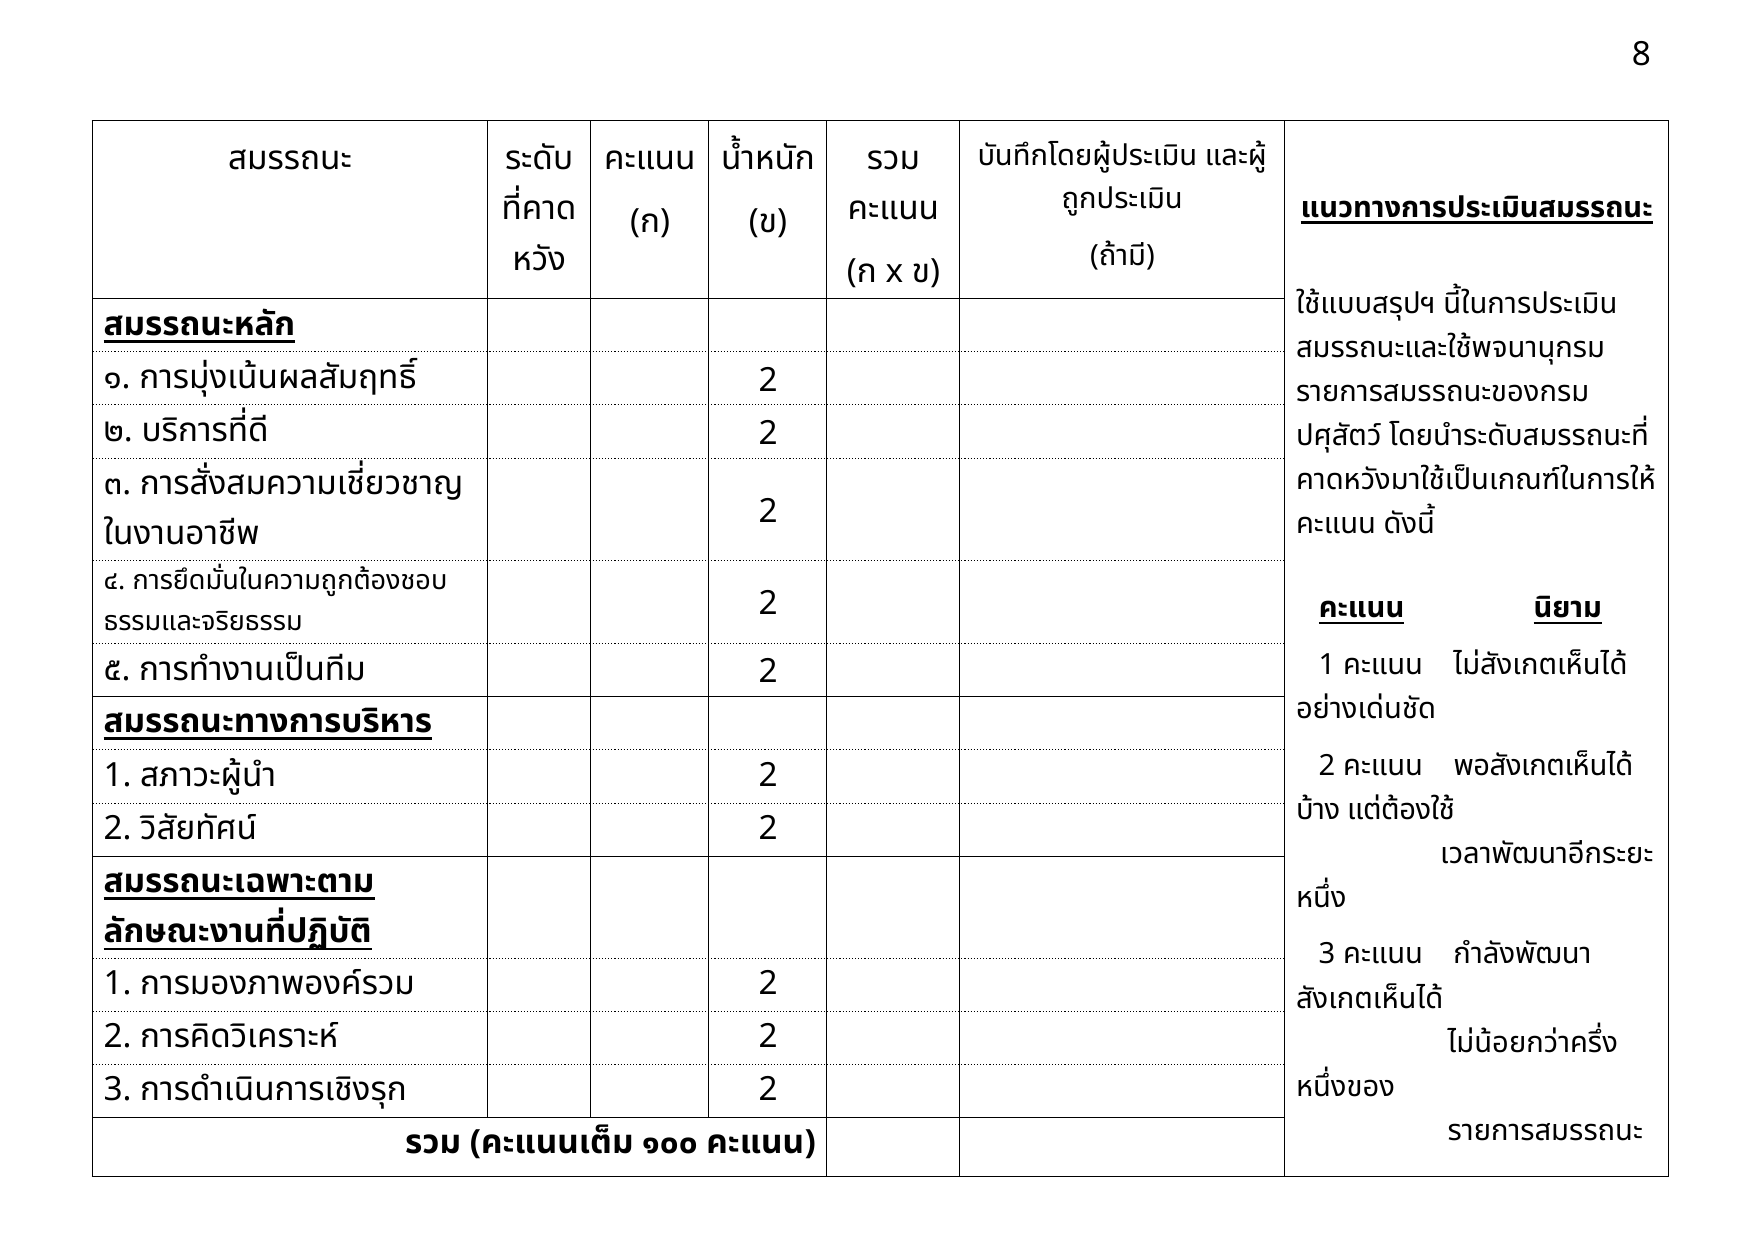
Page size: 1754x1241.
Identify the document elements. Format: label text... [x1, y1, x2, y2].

table_cell 1. การมองภาพองค์รวม [93, 958, 487, 1011]
table_cell [591, 458, 708, 560]
table_cell 2 [709, 1064, 826, 1117]
table_cell [827, 749, 959, 802]
table_cell [827, 560, 959, 643]
table_cell [709, 857, 826, 958]
table_cell [709, 299, 826, 351]
table_cell [488, 803, 590, 856]
table_cell [488, 1011, 590, 1064]
table_cell 2. วิสัยทัศน์ [93, 803, 487, 856]
table_cell [827, 351, 959, 404]
table_cell [827, 697, 959, 749]
table_cell [591, 749, 708, 802]
table_cell 2 [709, 749, 826, 802]
table_cell [827, 1118, 959, 1176]
table_cell [591, 803, 708, 856]
table_cell [488, 351, 590, 404]
table_cell [827, 1064, 959, 1117]
table_cell [488, 560, 590, 643]
table_cell [960, 404, 1284, 458]
table_cell [827, 404, 959, 458]
table_cell 2 [709, 560, 826, 643]
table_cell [93, 1118, 826, 1176]
table_cell [960, 458, 1284, 560]
table_cell สมรรถนะหลัก [93, 299, 487, 351]
table_cell [709, 697, 826, 749]
table_cell [960, 697, 1284, 749]
table_cell [591, 404, 708, 458]
table_header บันทึกโดยผู้ประเมิน และผู้ถูกประเมิน (ถ้ามี) [960, 121, 1284, 298]
table_cell [488, 857, 590, 958]
table_cell 2 [709, 404, 826, 458]
table_cell 2 [709, 803, 826, 856]
table_cell [488, 458, 590, 560]
table_cell [960, 560, 1284, 643]
table_cell 1. สภาวะผู้นำ [93, 749, 487, 802]
table_cell [960, 857, 1284, 958]
table_cell 2 [709, 351, 826, 404]
table_cell [827, 803, 959, 856]
table_cell [827, 643, 959, 696]
table_cell [591, 958, 708, 1011]
table_header น้ำหนัก (ข) [709, 121, 826, 298]
table_cell 2. การคิดวิเคราะห์ [93, 1011, 487, 1064]
table_cell สมรรถนะเฉพาะตามลักษณะงานที่ปฏิบัติ [93, 857, 487, 958]
table_cell [591, 857, 708, 958]
table_cell [488, 299, 590, 351]
table_cell [960, 643, 1284, 696]
table_cell [960, 299, 1284, 351]
table_cell [960, 1118, 1284, 1176]
table_cell [591, 351, 708, 404]
table_header ระดับที่คาดหวัง [488, 121, 590, 298]
table_cell [827, 958, 959, 1011]
table_cell [488, 1064, 590, 1117]
table_cell [960, 1011, 1284, 1064]
table_cell [591, 643, 708, 696]
table_cell ๕. การทำงานเป็นทีม [93, 643, 487, 696]
table_cell [960, 749, 1284, 802]
table_cell 2 [709, 643, 826, 696]
table_cell ๒. บริการที่ดี [93, 404, 487, 458]
table_cell 2 [709, 458, 826, 560]
table_cell [488, 404, 590, 458]
table_cell [488, 749, 590, 802]
table_cell [591, 560, 708, 643]
table_cell [827, 1011, 959, 1064]
table_cell [591, 1011, 708, 1064]
table_cell สมรรถนะทางการบริหาร [93, 697, 487, 749]
table_cell 2 [709, 1011, 826, 1064]
table_cell [960, 803, 1284, 856]
table_cell [827, 299, 959, 351]
table_cell [960, 351, 1284, 404]
table_header คะแนน (ก) [591, 121, 708, 298]
table_cell [488, 643, 590, 696]
table_cell [591, 1064, 708, 1117]
table_cell [488, 697, 590, 749]
table_cell [591, 697, 708, 749]
table_cell ๑. การมุ่งเน้นผลสัมฤทธิ์ [93, 351, 487, 404]
table_cell ๓. การสั่งสมความเชี่ยวชาญในงานอาชีพ [93, 458, 487, 560]
table_cell ๔. การยึดมั่นในความถูกต้องชอบธรรมและจริยธรรม [93, 560, 487, 643]
table_cell [591, 299, 708, 351]
table_header แนวทางการประเมินสมรรถนะ ใช้แบบสรุปฯ นี้ในการประเมินสมรรถนะและใช้พจนานุกรมรายการสมรรถนะของกรมปศุสัตว์ โดยนำระดับสมรรถนะที่คาดหวังมาใช้เป็นเกณฑ์ในการให้คะแนน ดังนี้ คะแนน นิยาม 1 คะแนน ไม่สังเกตเห็นได้อย่างเด่นชัด 2 คะแนน พอสังเกตเห็นได้บ้าง แต่ต้องใช้ เวลาพัฒนาอีกระยะหนึ่ง 3 คะแนน กำลังพัฒนา สังเกตเห็นได้ ไม่น้อยกว่าครึ่งหนึ่งของ รายการสมรรถนะที่กำหนด 4 คะแนน ใช้งานได้ดีเกือบครบ ตามรายการสมรรถนะที่กำหนด 5 คะแนน ใช้งานได้ดีครบทั้งหมด ตามรายการสมรรถนะที่กำหนด [1285, 121, 1668, 1176]
table_cell [960, 958, 1284, 1011]
table_cell [960, 1064, 1284, 1117]
table_header รวมคะแนน (ก x ข) [827, 121, 959, 298]
table_cell 3. การดำเนินการเชิงรุก [93, 1064, 487, 1117]
table_cell [827, 857, 959, 958]
table_cell 2 [709, 958, 826, 1011]
table_cell [827, 458, 959, 560]
table_header สมรรถนะ [93, 121, 487, 298]
table_cell [488, 958, 590, 1011]
